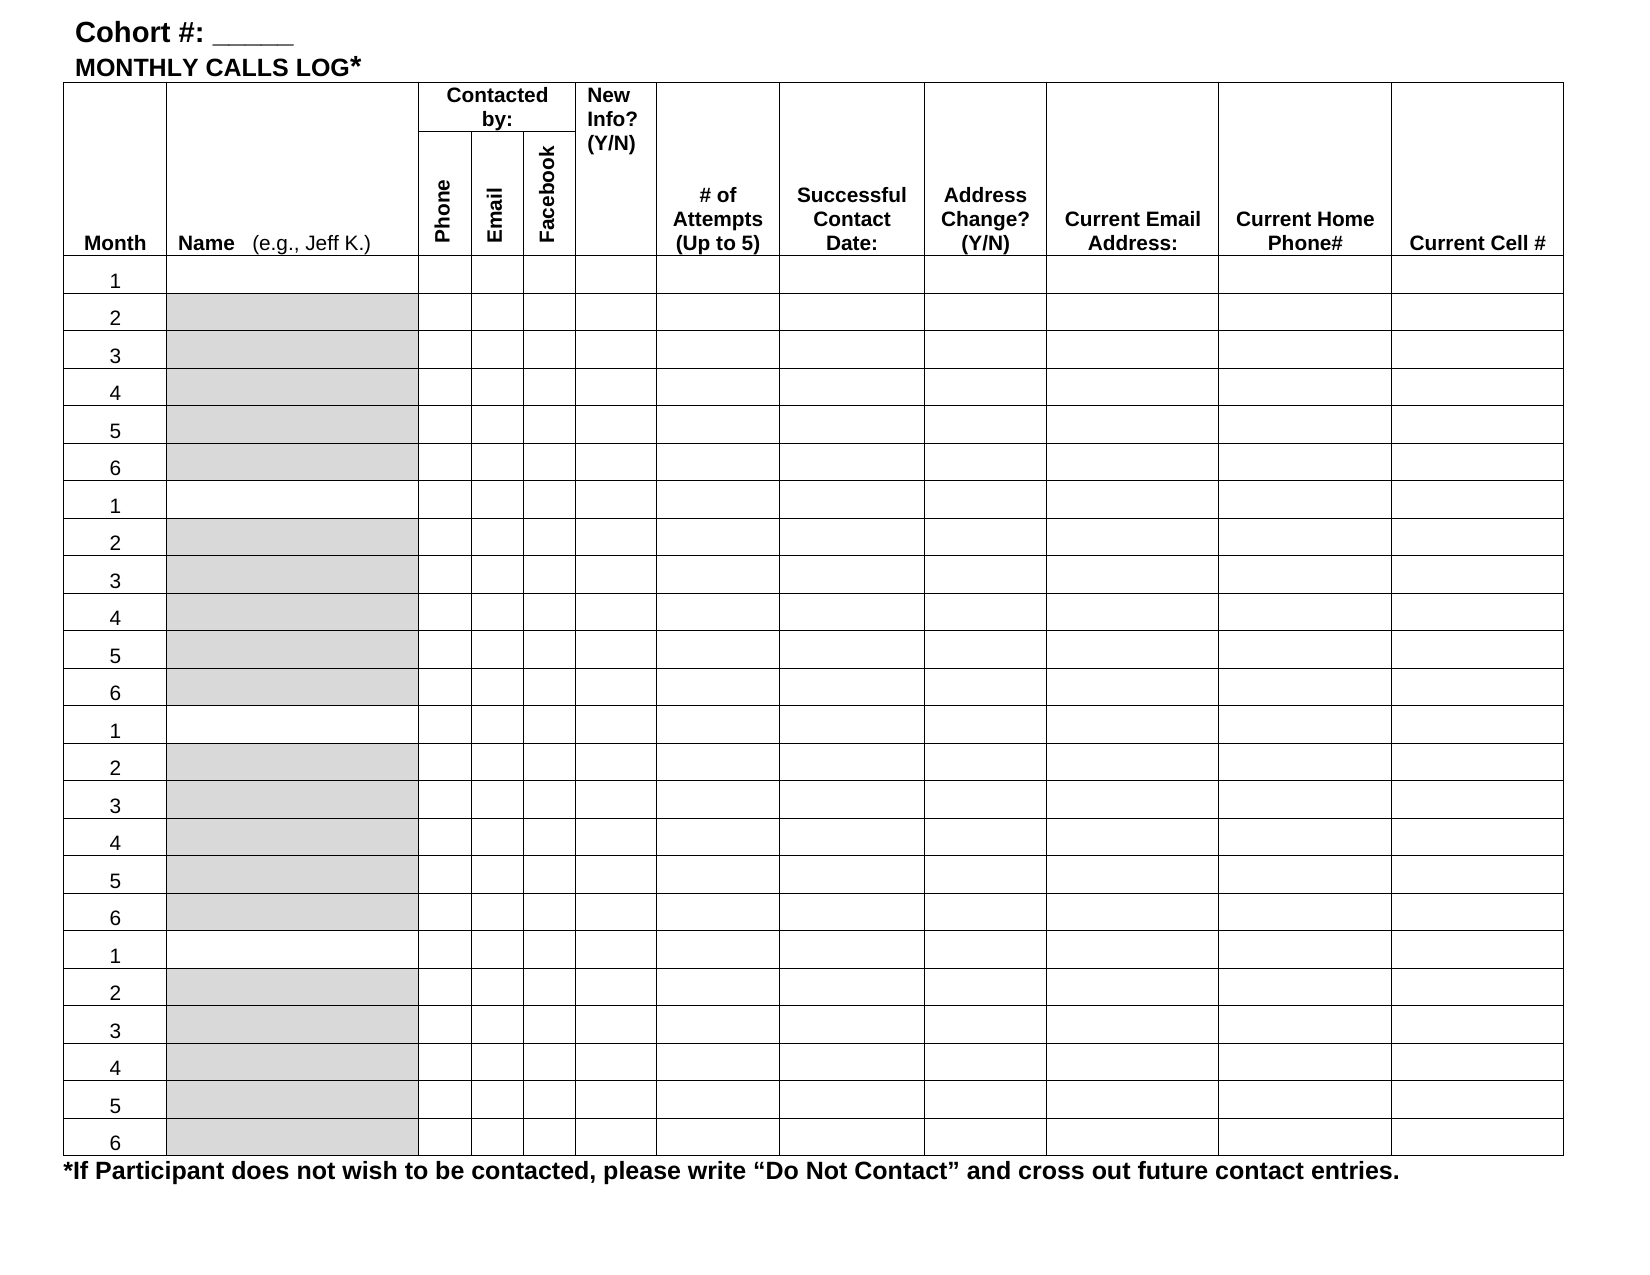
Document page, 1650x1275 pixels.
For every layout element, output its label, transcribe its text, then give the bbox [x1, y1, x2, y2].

table_cell [576, 931, 656, 968]
table_cell [1047, 1044, 1218, 1080]
table_cell [1047, 706, 1218, 743]
table_cell [419, 406, 471, 443]
table_cell [1392, 969, 1563, 1005]
table_cell [472, 594, 523, 630]
table_cell [576, 819, 656, 855]
table_cell [925, 781, 1046, 818]
table_cell [167, 481, 418, 518]
table_cell [167, 556, 418, 593]
table_cell [925, 969, 1046, 1005]
table_cell [657, 631, 779, 668]
table_cell [524, 444, 575, 480]
table_cell [780, 1119, 924, 1155]
table_cell [657, 1006, 779, 1043]
table_cell [1047, 406, 1218, 443]
table_cell [657, 894, 779, 930]
table_cell [925, 1081, 1046, 1118]
table_cell 6 [64, 444, 166, 480]
table_cell [167, 744, 418, 780]
table_cell [167, 406, 418, 443]
table_cell [524, 481, 575, 518]
table_cell [167, 669, 418, 705]
table_cell [925, 931, 1046, 968]
table_cell [1392, 594, 1563, 630]
table_cell [1047, 969, 1218, 1005]
table_cell [167, 331, 418, 368]
table_cell [780, 481, 924, 518]
table_cell [1047, 519, 1218, 555]
table_cell [524, 294, 575, 330]
table_cell [1047, 931, 1218, 968]
table_cell [925, 481, 1046, 518]
table_cell [657, 744, 779, 780]
table_cell [524, 556, 575, 593]
table_cell [780, 594, 924, 630]
table_cell 1 [64, 931, 166, 968]
table_cell [472, 781, 523, 818]
table_cell [419, 256, 471, 293]
table_cell [167, 594, 418, 630]
table_header Current Email Address: [1047, 83, 1218, 255]
table_cell [167, 969, 418, 1005]
table_cell [657, 444, 779, 480]
table_cell [657, 931, 779, 968]
table_cell [472, 931, 523, 968]
table_cell 3 [64, 781, 166, 818]
table_cell [657, 594, 779, 630]
table_cell 5 [64, 631, 166, 668]
table_cell [419, 631, 471, 668]
table_cell [1047, 631, 1218, 668]
table_cell [1392, 931, 1563, 968]
table_cell 5 [64, 1081, 166, 1118]
table_cell [780, 856, 924, 893]
table_cell [1219, 331, 1391, 368]
table_cell [472, 1081, 523, 1118]
table_cell [1047, 444, 1218, 480]
table_header New Info? (Y/N) [576, 83, 656, 255]
table_cell [419, 1119, 471, 1155]
table_cell [1047, 369, 1218, 405]
table_cell [472, 744, 523, 780]
table_cell [419, 969, 471, 1005]
table_cell [925, 819, 1046, 855]
table_cell [576, 519, 656, 555]
table_cell [1047, 556, 1218, 593]
table_cell [472, 819, 523, 855]
table_cell [1219, 556, 1391, 593]
table_cell [472, 294, 523, 330]
table_cell [419, 894, 471, 930]
table_cell 2 [64, 969, 166, 1005]
table_cell [1219, 444, 1391, 480]
table_cell [472, 481, 523, 518]
table_cell [524, 1081, 575, 1118]
table_cell [780, 1006, 924, 1043]
table_cell [419, 444, 471, 480]
table_cell [419, 519, 471, 555]
table_cell [167, 294, 418, 330]
table_cell [167, 631, 418, 668]
table_cell [419, 1044, 471, 1080]
table_cell [780, 781, 924, 818]
table_cell [1047, 894, 1218, 930]
table_cell Phone [419, 132, 471, 255]
table_cell [1392, 294, 1563, 330]
table_cell [1392, 706, 1563, 743]
table_header Current Cell # [1392, 83, 1563, 255]
table_cell 6 [64, 894, 166, 930]
table_cell [1047, 1081, 1218, 1118]
table_cell [1047, 1006, 1218, 1043]
table_cell [1219, 256, 1391, 293]
table_cell [657, 406, 779, 443]
table_cell [576, 481, 656, 518]
table_cell [576, 256, 656, 293]
table_cell 2 [64, 519, 166, 555]
table_cell [657, 481, 779, 518]
table_cell [419, 931, 471, 968]
table_cell [780, 369, 924, 405]
table_cell 2 [64, 294, 166, 330]
table_cell [472, 256, 523, 293]
table_cell 1 [64, 706, 166, 743]
table_cell [780, 631, 924, 668]
table_cell [167, 1044, 418, 1080]
table_header Current Home Phone# [1219, 83, 1391, 255]
table_cell [1392, 1081, 1563, 1118]
table_cell [1047, 294, 1218, 330]
table_cell [472, 1119, 523, 1155]
table_cell [472, 1044, 523, 1080]
table_cell [657, 519, 779, 555]
table_cell [1219, 931, 1391, 968]
table_cell [472, 706, 523, 743]
table_cell [925, 856, 1046, 893]
table_cell [925, 1119, 1046, 1155]
table_cell 4 [64, 594, 166, 630]
table_cell [780, 931, 924, 968]
table_cell [1392, 331, 1563, 368]
table_cell [167, 894, 418, 930]
table_cell [1392, 1006, 1563, 1043]
table_cell [1047, 481, 1218, 518]
table_cell [524, 519, 575, 555]
table_cell [524, 969, 575, 1005]
table_cell 5 [64, 856, 166, 893]
table_cell [524, 256, 575, 293]
table_cell [925, 894, 1046, 930]
table_cell [576, 969, 656, 1005]
table_cell [1392, 256, 1563, 293]
table_cell [780, 556, 924, 593]
table_cell 3 [64, 331, 166, 368]
table_cell [1219, 969, 1391, 1005]
table_cell [780, 894, 924, 930]
table_cell [925, 556, 1046, 593]
table_cell [167, 781, 418, 818]
table_cell [524, 931, 575, 968]
table_cell [1219, 781, 1391, 818]
table_cell [1219, 894, 1391, 930]
table_cell [1047, 819, 1218, 855]
table_cell [1392, 856, 1563, 893]
table_cell [167, 256, 418, 293]
table_cell [419, 781, 471, 818]
table_cell [419, 369, 471, 405]
table_cell [780, 819, 924, 855]
table_cell [576, 294, 656, 330]
table_cell [1392, 1044, 1563, 1080]
table_cell [1392, 744, 1563, 780]
table_cell [524, 856, 575, 893]
table_cell [419, 1006, 471, 1043]
table_cell [780, 406, 924, 443]
table_cell 6 [64, 669, 166, 705]
table_cell [1392, 781, 1563, 818]
table_cell 1 [64, 481, 166, 518]
table_cell [576, 894, 656, 930]
table_cell [167, 519, 418, 555]
table_cell [657, 706, 779, 743]
table_cell [925, 406, 1046, 443]
table_cell [925, 594, 1046, 630]
table_cell [1047, 331, 1218, 368]
table_cell [472, 631, 523, 668]
table_cell [780, 744, 924, 780]
table_cell [167, 706, 418, 743]
table_cell [419, 669, 471, 705]
table_cell [1392, 369, 1563, 405]
table_cell [1047, 781, 1218, 818]
table_cell [780, 669, 924, 705]
table_cell [780, 969, 924, 1005]
table_cell [472, 1006, 523, 1043]
table_cell [657, 669, 779, 705]
table_cell [524, 819, 575, 855]
table_cell [524, 1119, 575, 1155]
table_cell [576, 331, 656, 368]
table_cell [1047, 856, 1218, 893]
table_cell [925, 669, 1046, 705]
table_cell [1219, 294, 1391, 330]
table_cell [657, 781, 779, 818]
table_cell [576, 369, 656, 405]
table_cell [925, 1044, 1046, 1080]
table_cell [925, 256, 1046, 293]
table_cell [576, 1119, 656, 1155]
table_cell [925, 331, 1046, 368]
table_cell [167, 1119, 418, 1155]
table_cell [925, 519, 1046, 555]
table_cell [167, 856, 418, 893]
table_cell [472, 406, 523, 443]
table_cell [472, 556, 523, 593]
table_cell [576, 406, 656, 443]
table_cell Facebook [524, 132, 575, 255]
table_cell 4 [64, 1044, 166, 1080]
table_cell [1219, 406, 1391, 443]
table_cell [1392, 444, 1563, 480]
table_cell 3 [64, 1006, 166, 1043]
table_cell [657, 294, 779, 330]
text * *If Participant does not wish to be contacted, please write “Do Not Contact” and cross out future contact entries. [0, 1156, 1575, 1185]
table_cell 3 [64, 556, 166, 593]
table_cell [472, 519, 523, 555]
table_cell [524, 1044, 575, 1080]
table_cell [1219, 594, 1391, 630]
table_cell [1047, 744, 1218, 780]
table_cell [419, 856, 471, 893]
table_cell [1047, 256, 1218, 293]
table_cell [780, 1081, 924, 1118]
table_cell [1219, 1006, 1391, 1043]
table_cell [472, 331, 523, 368]
table_cell [1219, 669, 1391, 705]
table_cell [524, 706, 575, 743]
table_cell [1219, 706, 1391, 743]
table_cell [1219, 369, 1391, 405]
table_cell [419, 706, 471, 743]
table_cell [472, 969, 523, 1005]
table_cell [472, 856, 523, 893]
table_cell [925, 444, 1046, 480]
table_cell [780, 294, 924, 330]
table_cell [576, 744, 656, 780]
table_cell [419, 819, 471, 855]
table_cell [780, 256, 924, 293]
table_header Month [64, 83, 166, 255]
table_cell [657, 556, 779, 593]
table_cell [1047, 594, 1218, 630]
table_cell [1219, 1119, 1391, 1155]
table_cell 1 [64, 256, 166, 293]
table_cell [925, 369, 1046, 405]
table_cell [524, 781, 575, 818]
table_cell [1392, 669, 1563, 705]
table_cell [925, 631, 1046, 668]
table_cell [1219, 819, 1391, 855]
table_cell [925, 706, 1046, 743]
table_cell [780, 706, 924, 743]
table_header Name (e.g., Jeff K.) [167, 83, 418, 255]
table_cell [657, 969, 779, 1005]
table_cell [1219, 481, 1391, 518]
table_cell [1392, 894, 1563, 930]
table_cell [524, 744, 575, 780]
table_cell [1392, 519, 1563, 555]
text MONTHLY CALLS LOG* [75, 48, 1575, 82]
table_cell [524, 594, 575, 630]
table_cell [1392, 819, 1563, 855]
table_cell [524, 894, 575, 930]
table_cell [576, 856, 656, 893]
table_cell [576, 1044, 656, 1080]
table_cell [419, 556, 471, 593]
table_cell [925, 294, 1046, 330]
table_cell [1219, 856, 1391, 893]
table_cell [524, 369, 575, 405]
table_cell 5 [64, 406, 166, 443]
table_cell [419, 594, 471, 630]
table_cell [167, 1081, 418, 1118]
table_cell [780, 331, 924, 368]
table_cell [1219, 519, 1391, 555]
table_cell [780, 444, 924, 480]
table_cell [657, 1044, 779, 1080]
table_cell [657, 1119, 779, 1155]
table_cell [925, 744, 1046, 780]
table_cell [925, 1006, 1046, 1043]
table_cell [657, 369, 779, 405]
table_cell [576, 781, 656, 818]
table_cell [1392, 631, 1563, 668]
table_cell Email [472, 132, 523, 255]
table_header # of Attempts (Up to 5) [657, 83, 779, 255]
table_cell [472, 894, 523, 930]
table_cell [1219, 1081, 1391, 1118]
table_cell [657, 819, 779, 855]
table_cell [1219, 631, 1391, 668]
table_cell [472, 369, 523, 405]
table_cell [1219, 1044, 1391, 1080]
table_cell [657, 856, 779, 893]
table_cell [576, 1081, 656, 1118]
table_cell [472, 444, 523, 480]
table_cell [524, 631, 575, 668]
table_cell [167, 369, 418, 405]
table_cell [576, 556, 656, 593]
table_cell [657, 256, 779, 293]
table_cell [1392, 406, 1563, 443]
table_cell [576, 706, 656, 743]
table_cell [524, 669, 575, 705]
table_header Address Change? (Y/N) [925, 83, 1046, 255]
table_cell [167, 931, 418, 968]
table_cell [576, 594, 656, 630]
table_cell [167, 819, 418, 855]
table_cell [576, 631, 656, 668]
table_cell 6 [64, 1119, 166, 1155]
table_cell 2 [64, 744, 166, 780]
table_cell [657, 1081, 779, 1118]
table_cell [657, 331, 779, 368]
table_header Successful Contact Date: [780, 83, 924, 255]
table_cell [419, 331, 471, 368]
table_cell 4 [64, 369, 166, 405]
table_cell [1047, 1119, 1218, 1155]
table_cell [576, 1006, 656, 1043]
table_cell [576, 444, 656, 480]
table_cell [167, 444, 418, 480]
table_cell [167, 1006, 418, 1043]
table_cell [1392, 1119, 1563, 1155]
table_cell [1047, 669, 1218, 705]
table_cell [419, 744, 471, 780]
table_cell [780, 1044, 924, 1080]
table_cell [524, 331, 575, 368]
table_cell [419, 294, 471, 330]
table_cell [576, 669, 656, 705]
table_cell [472, 669, 523, 705]
table_cell [524, 406, 575, 443]
table_cell [780, 519, 924, 555]
table_cell [419, 481, 471, 518]
table_cell [1392, 556, 1563, 593]
table_cell [1219, 744, 1391, 780]
table_cell 4 [64, 819, 166, 855]
table_cell [524, 1006, 575, 1043]
table_cell [1392, 481, 1563, 518]
table_cell [419, 1081, 471, 1118]
table_header Contacted by: [419, 83, 575, 131]
